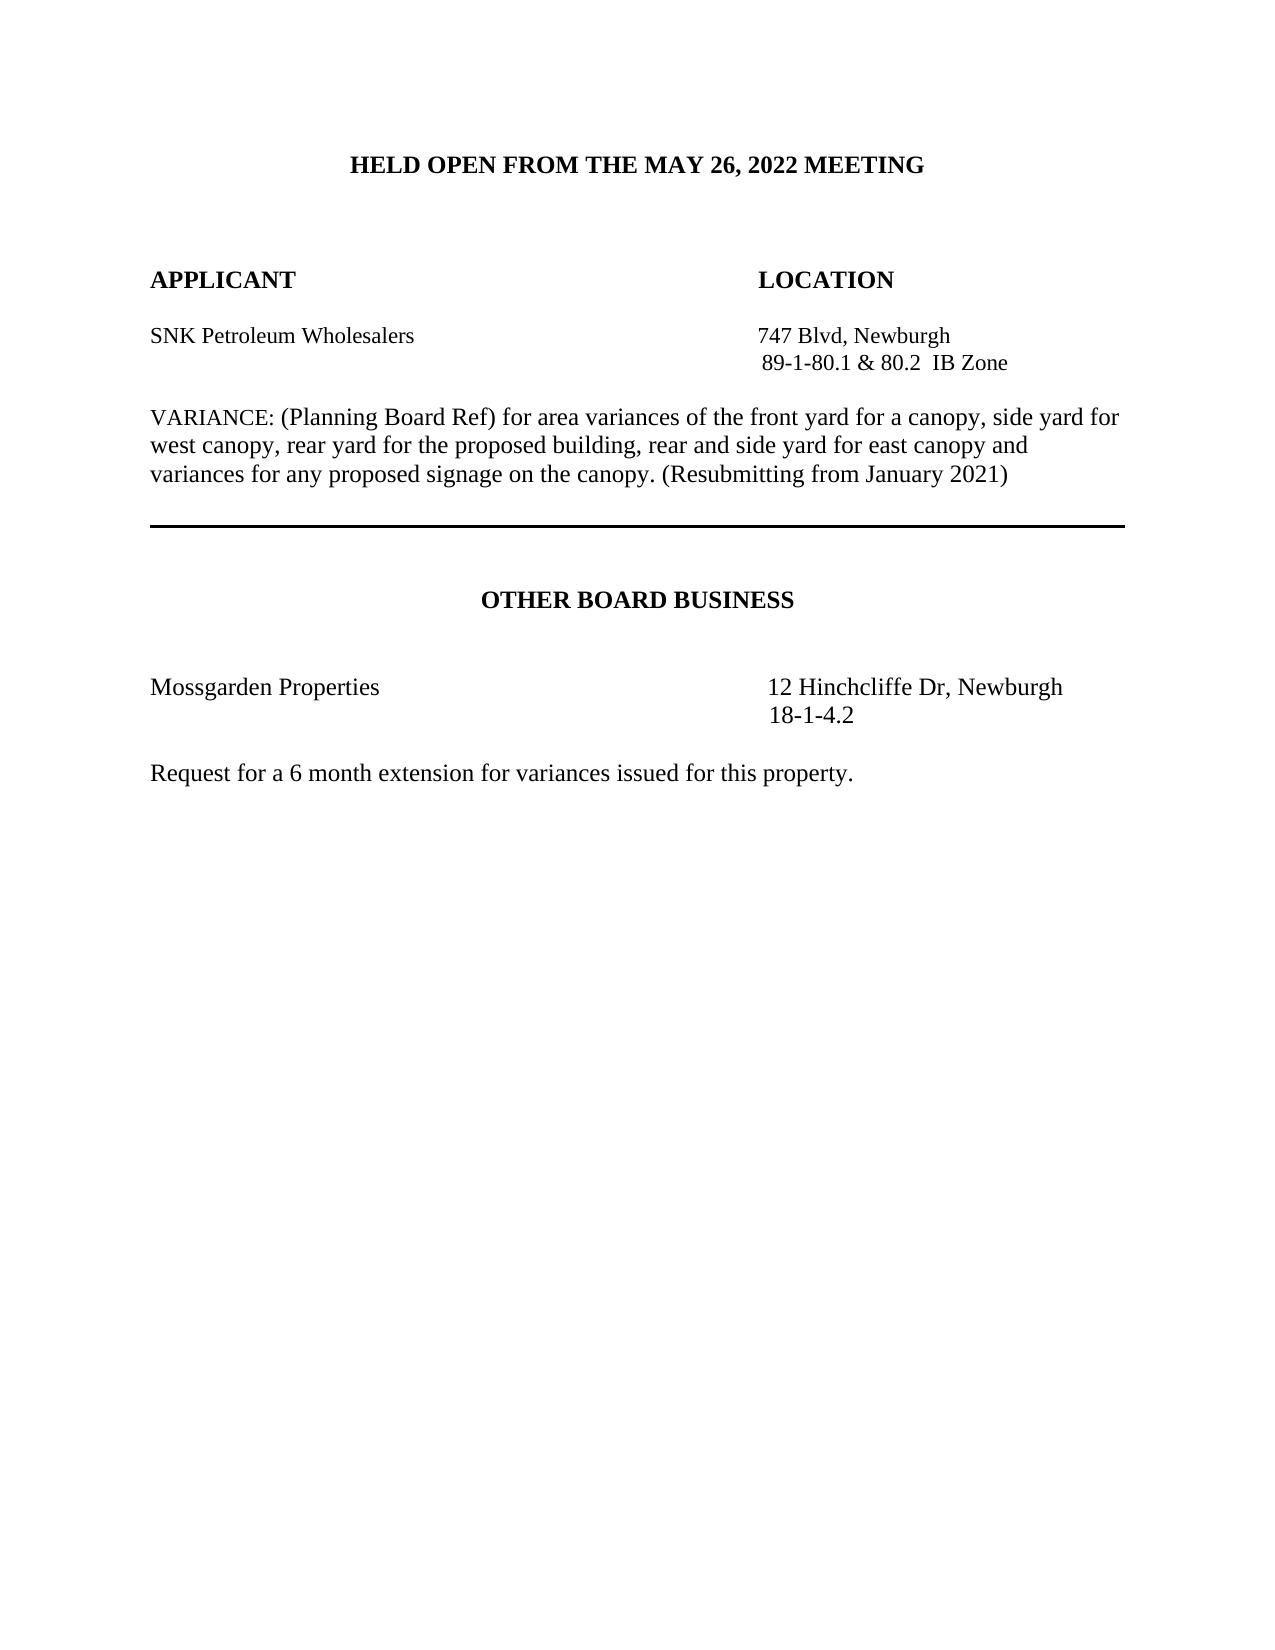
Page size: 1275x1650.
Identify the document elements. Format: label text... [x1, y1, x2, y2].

text 89-1-80.1 & 80.2 IB Zone [150, 349, 1125, 375]
text OTHER BOARD BUSINESS [150, 586, 1125, 614]
text 18-1-4.2 [150, 701, 1125, 729]
text Request for a 6 month extension for variances issued for this property. [150, 758, 1125, 787]
text APPLICANT LOCATION [150, 265, 1125, 294]
text VARIANCE: (Planning Board Ref) for area variances of the front yard for a canopy, side yard for west canopy, rear yard for the proposed building, rear and side yard for east canopy and variances for any proposed signage on the canopy. (Resubmitting from January 2021) [150, 402, 1125, 488]
text SNK Petroleum Wholesalers 747 Blvd, Newburgh [150, 322, 1125, 349]
text Mossgarden Properties 12 Hinchcliffe Dr, Newburgh [150, 672, 1125, 701]
text HELD OPEN FROM THE MAY 26, 2022 MEETING [150, 150, 1125, 179]
